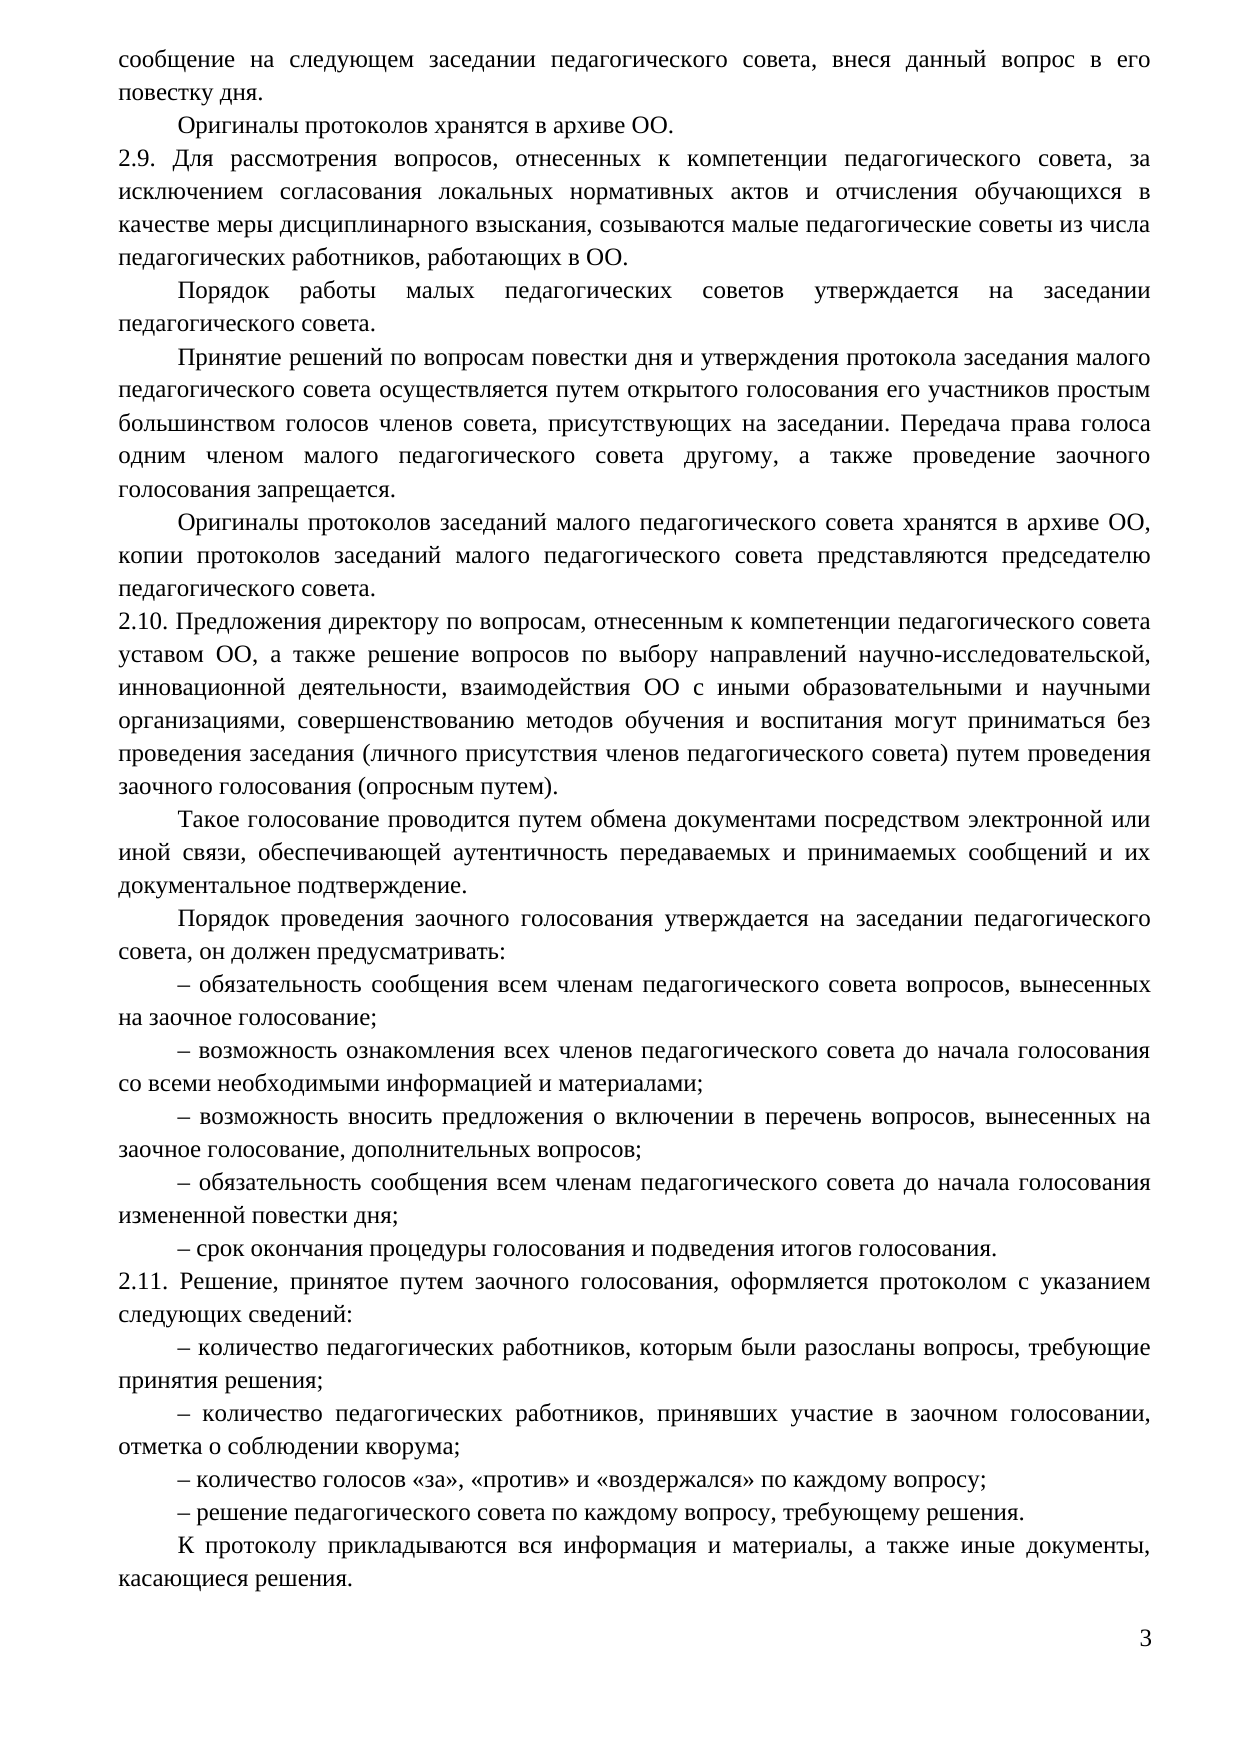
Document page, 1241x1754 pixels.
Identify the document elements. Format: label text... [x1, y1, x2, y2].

text – количество педагогических работников, которым были разосланы вопросы, требующие принятия решения; [118, 1332, 1152, 1394]
text – срок окончания процедуры голосования и подведения итогов голосования. [118, 1233, 1152, 1262]
text – количество педагогических работников, принявших участие в заочном голосовании, отметка о соблюдении кворума; [118, 1398, 1152, 1460]
text Оригиналы протоколов хранятся в архиве ОО. [118, 110, 1152, 139]
text Принятие решений по вопросам повестки дня и утверждения протокола заседания малого педагогического совета осуществляется путем открытого голосования его участников простым большинством голосов членов совета, присутствующих на заседании. Передача права голоса одним членом малого педагогического совета другому, а также проведение заочного голосования запрещается. [118, 342, 1152, 502]
text – количество голосов «за», «против» и «воздержался» по каждому вопросу; [118, 1464, 1152, 1493]
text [118, 44, 1152, 106]
text Такое голосование проводится путем обмена документами посредством электронной или иной связи, обеспечивающей аутентичность передаваемых и принимаемых сообщений и их документальное подтверждение. [118, 804, 1152, 899]
text К протоколу прикладываются вся информация и материалы, а также иные документы, касающиеся решения. [118, 1530, 1152, 1592]
text – обязательность сообщения всем членам педагогического совета вопросов, вынесенных на заочное голосование; [118, 969, 1152, 1031]
text – возможность ознакомления всех членов педагогического совета до начала голосования со всеми необходимыми информацией и материалами; [118, 1035, 1152, 1097]
text Порядок проведения заочного голосования утверждается на заседании педагогического совета, он должен предусматривать: [118, 903, 1152, 965]
text Порядок работы малых педагогических советов утверждается на заседании педагогического совета. [118, 276, 1152, 337]
text – обязательность сообщения всем членам педагогического совета до начала голосования измененной повестки дня; [118, 1167, 1152, 1229]
text 2.11. Решение, принятое путем заочного голосования, оформляется протоколом с указанием следующих сведений: [118, 1266, 1152, 1328]
text – решение педагогического совета по каждому вопросу, требующему решения. [118, 1497, 1152, 1526]
text Оригиналы протоколов заседаний малого педагогического совета хранятся в архиве ОО, копии протоколов заседаний малого педагогического совета представляются председателю педагогического совета. [118, 507, 1152, 601]
text 2.10. Предложения директору по вопросам, отнесенным к компетенции педагогического совета уставом ОО, а также решение вопросов по выбору направлений научно-исследовательской, инновационной деятельности, взаимодействия ОО с иными образовательными и научными организациями, совершенствованию методов обучения и воспитания могут приниматься без проведения заседания (личного присутствия членов педагогического совета) путем проведения заочного голосования (опросным путем). [118, 606, 1152, 799]
text – возможность вносить предложения о включении в перечень вопросов, вынесенных на заочное голосование, дополнительных вопросов; [118, 1101, 1152, 1163]
text 2.9. Для рассмотрения вопросов, отнесенных к компетенции педагогического совета, за исключением согласования локальных нормативных актов и отчисления обучающихся в качестве меры дисциплинарного взыскания, созываются малые педагогические советы из числа педагогических работников, работающих в ОО. [118, 143, 1152, 271]
